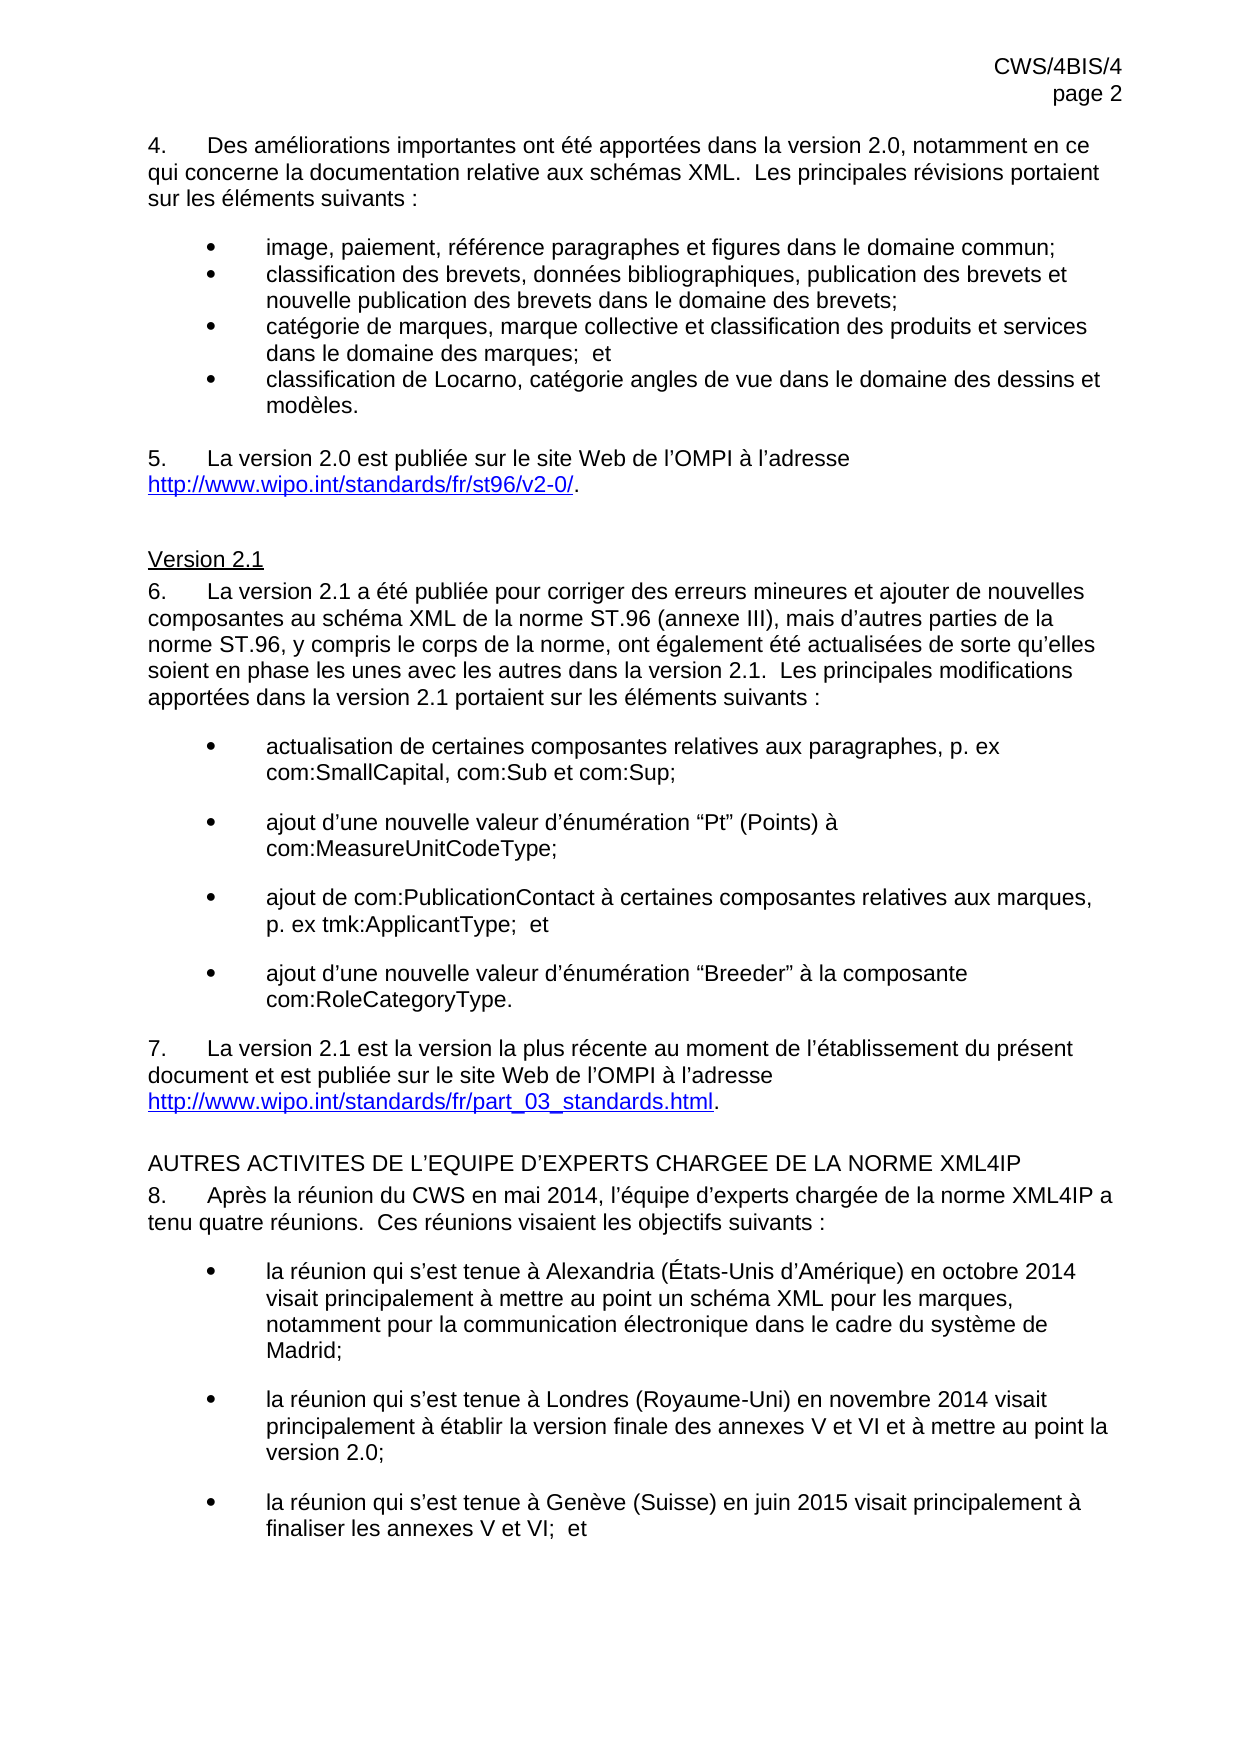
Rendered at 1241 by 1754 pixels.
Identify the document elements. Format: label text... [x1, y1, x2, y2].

list la réunion qui s’est tenue à Londres (Royaume-Uni) en novembre 2014 visait principalement à établir la version finale des annexes V et VI et à mettre au point la version 2.0; [207, 1386, 1122, 1466]
list image, paiement, référence paragraphes et figures dans le domaine commun; [207, 234, 1122, 261]
subtitle AUTRES ACTIVITES DE L’EQUIPE D’EXPERTS CHARGEE DE LA NORME XML4IP [148, 1150, 1122, 1176]
subtitle Version 2.1 [148, 546, 1122, 572]
text La version 2.1 a été publiée pour corriger des erreurs mineures et ajouter de nouvelles composantes au schéma XML de la norme ST.96 (annexe III), mais d’autres parties de la norme ST.96, y compris le corps de la norme, ont également été actualisées de sorte qu’elles soient en phase les unes avec les autres dans la version 2.1. Les principales modifications apportées dans la version 2.1 portaient sur les éléments suivants : [148, 578, 1122, 710]
list ajout d’une nouvelle valeur d’énumération “Pt” (Points) à com:MeasureUnitCodeType; [207, 808, 1122, 861]
list la réunion qui s’est tenue à Alexandria (États-Unis d’Amérique) en octobre 2014 visait principalement à mettre au point un schéma XML pour les marques, notamment pour la communication électronique dans le cadre du système de Madrid; [207, 1258, 1122, 1363]
text La version 2.0 est publiée sur le site Web de l’OMPI à l’adresse http://www.wipo.int/standards/fr/st96/v2-0/. [148, 445, 1122, 498]
list actualisation de certaines composantes relatives aux paragraphes, p. ex com:SmallCapital, com:Sub et com:Sup; [207, 733, 1122, 786]
list classification des brevets, données bibliographiques, publication des brevets et nouvelle publication des brevets dans le domaine des brevets; [207, 261, 1122, 313]
list ajout d’une nouvelle valeur d’énumération “Breeder” à la composante com:RoleCategoryType. [207, 960, 1122, 1012]
text Après la réunion du CWS en mai 2014, l’équipe d’experts chargée de la norme XML4IP a tenu quatre réunions. Ces réunions visaient les objectifs suivants : [148, 1182, 1122, 1235]
list la réunion qui s’est tenue à Genève (Suisse) en juin 2015 visait principalement à finaliser les annexes V et VI; et [207, 1488, 1122, 1541]
list catégorie de marques, marque collective et classification des produits et services dans le domaine des marques; et [207, 313, 1122, 366]
text Des améliorations importantes ont été apportées dans la version 2.0, notamment en ce qui concerne la documentation relative aux schémas XML. Les principales révisions portaient sur les éléments suivants : [148, 132, 1122, 211]
list classification de Locarno, catégorie angles de vue dans le domaine des dessins et modèles. [207, 366, 1122, 419]
text La version 2.1 est la version la plus récente au moment de l’établissement du présent document et est publiée sur le site Web de l’OMPI à l’adresse http://www.wipo.int/standards/fr/part_03_standards.html. [148, 1035, 1122, 1114]
list ajout de com:PublicationContact à certaines composantes relatives aux marques, p. ex tmk:ApplicantType; et [207, 884, 1122, 937]
